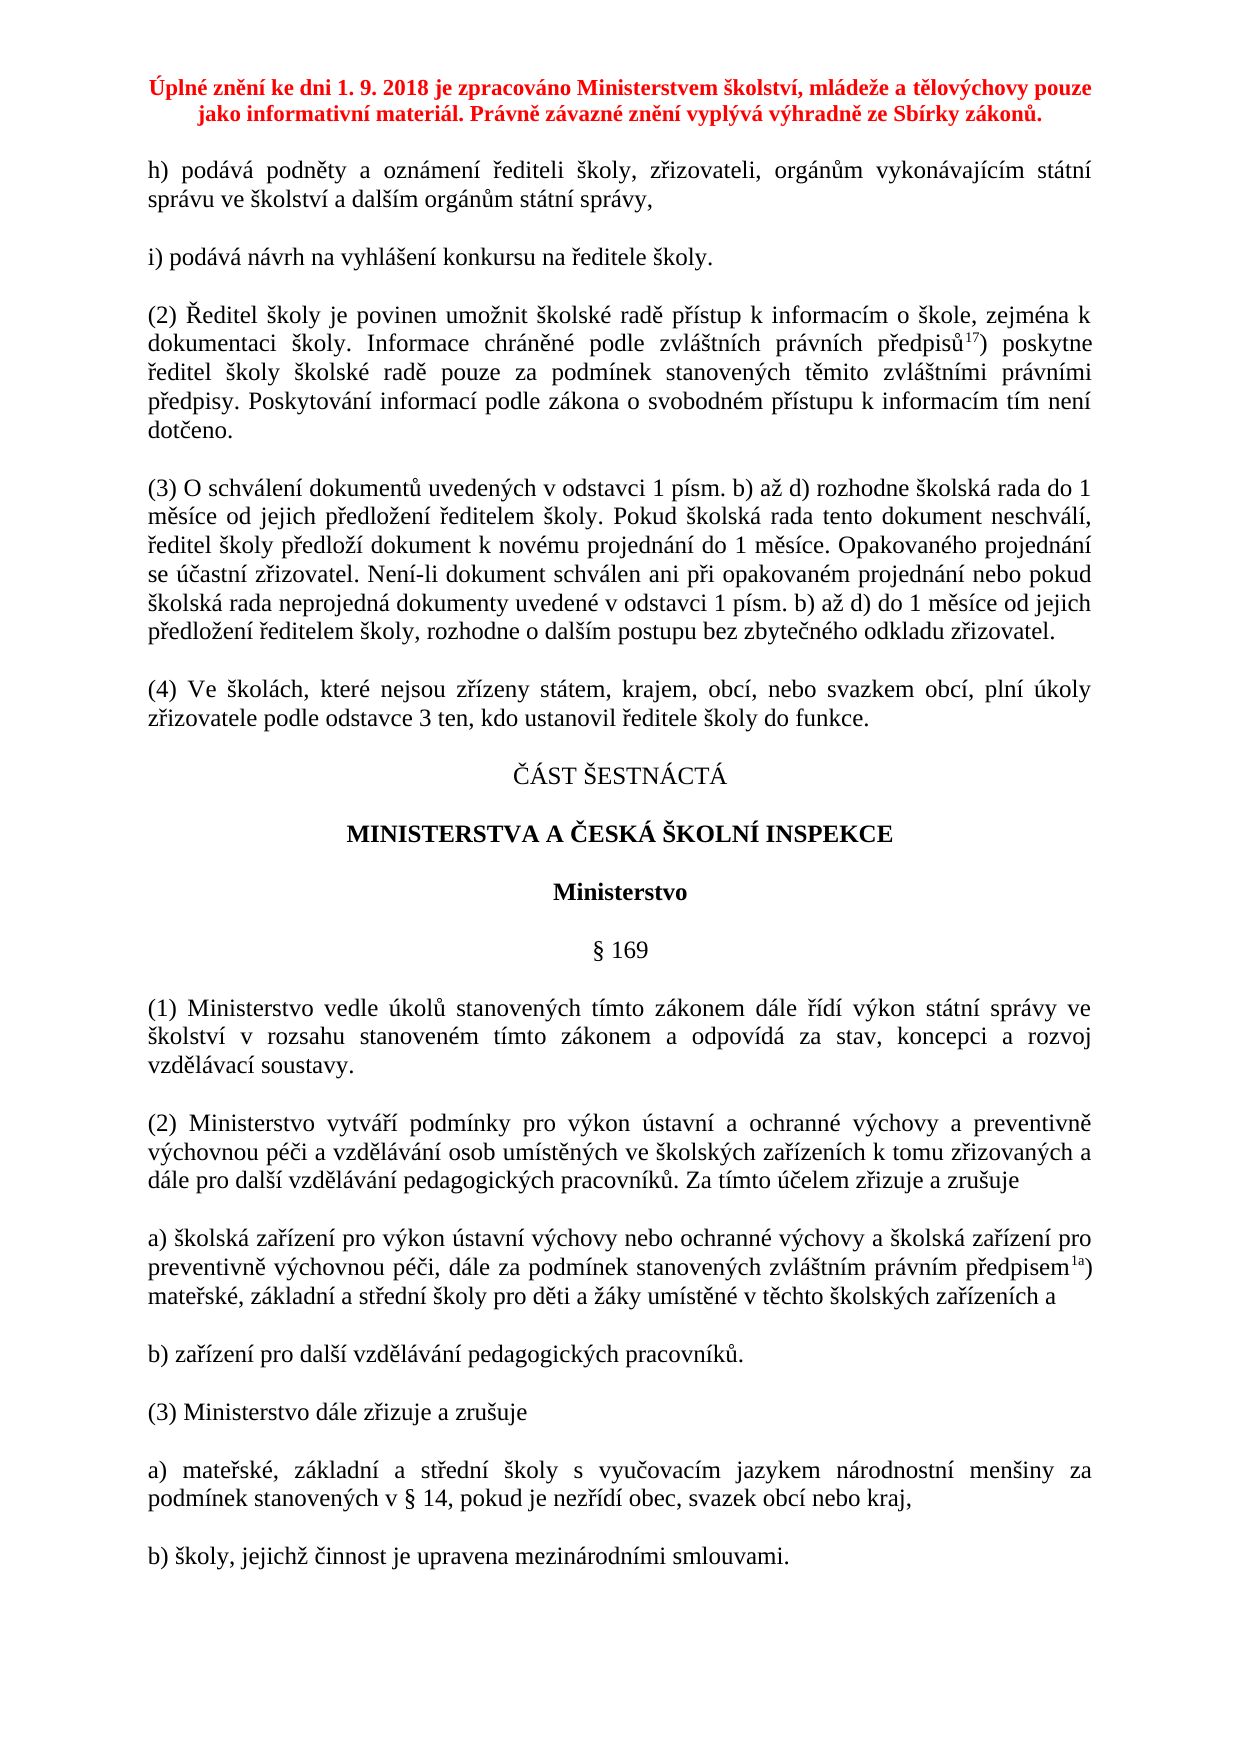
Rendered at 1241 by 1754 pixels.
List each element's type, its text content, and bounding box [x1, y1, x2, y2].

text MINISTERSTVA A ČESKÁ ŠKOLNÍ INSPEKCE [148, 819, 1093, 848]
text a) mateřské, základní a střední školy s vyučovacím jazykem národnostní menšiny za podmínek stanovených v § 14, pokud je nezřídí obec, svazek obcí nebo kraj, [148, 1455, 1093, 1512]
text b) školy, jejichž činnost je upravena mezinárodními smlouvami. [148, 1541, 1093, 1570]
text a) školská zařízení pro výkon ústavní výchovy nebo ochranné výchovy a školská zařízení pro preventivně výchovnou péči, dále za podmínek stanovených zvláštním právním předpisem1a) mateřské, základní a střední školy pro děti a žáky umístěné v těchto školských zařízeních a [148, 1223, 1093, 1310]
text Ministerstvo [148, 877, 1093, 906]
text ČÁST ŠESTNÁCTÁ [148, 761, 1093, 790]
text (2) Ředitel školy je povinen umožnit školské radě přístup k informacím o škole, zejména k dokumentaci školy. Informace chráněné podle zvláštních právních předpisů17) poskytne ředitel školy školské radě pouze za podmínek stanovených těmito zvláštními právními předpisy. Poskytování informací podle zákona o svobodném přístupu k informacím tím není dotčeno. [148, 300, 1093, 443]
text (3) O schválení dokumentů uvedených v odstavci 1 písm. b) až d) rozhodne školská rada do 1 měsíce od jejich předložení ředitelem školy. Pokud školská rada tento dokument neschválí, ředitel školy předloží dokument k novému projednání do 1 měsíce. Opakovaného projednání se účastní zřizovatel. Není-li dokument schválen ani při opakovaném projednání nebo pokud školská rada neprojedná dokumenty uvedené v odstavci 1 písm. b) až d) do 1 měsíce od jejich předložení ředitelem školy, rozhodne o dalším postupu bez zbytečného odkladu zřizovatel. [148, 473, 1093, 645]
text h) podává podněty a oznámení řediteli školy, zřizovateli, orgánům vykonávajícím státní správu ve školství a dalším orgánům státní správy, [148, 155, 1093, 213]
text (1) Ministerstvo vedle úkolů stanovených tímto zákonem dále řídí výkon státní správy ve školství v rozsahu stanoveném tímto zákonem a odpovídá za stav, koncepci a rozvoj vzdělávací soustavy. [148, 993, 1093, 1079]
text b) zařízení pro další vzdělávání pedagogických pracovníků. [148, 1339, 1093, 1368]
text § 169 [148, 935, 1093, 963]
text (2) Ministerstvo vytváří podmínky pro výkon ústavní a ochranné výchovy a preventivně výchovnou péči a vzdělávání osob umístěných ve školských zařízeních k tomu zřizovaných a dále pro další vzdělávání pedagogických pracovníků. Za tímto účelem zřizuje a zrušuje [148, 1108, 1093, 1194]
text (3) Ministerstvo dále zřizuje a zrušuje [148, 1397, 1093, 1426]
text i) podává návrh na vyhlášení konkursu na ředitele školy. [148, 242, 1093, 271]
text (4) Ve školách, které nejsou zřízeny státem, krajem, obcí, nebo svazkem obcí, plní úkoly zřizovatele podle odstavce 3 ten, kdo ustanovil ředitele školy do funkce. [148, 674, 1093, 732]
